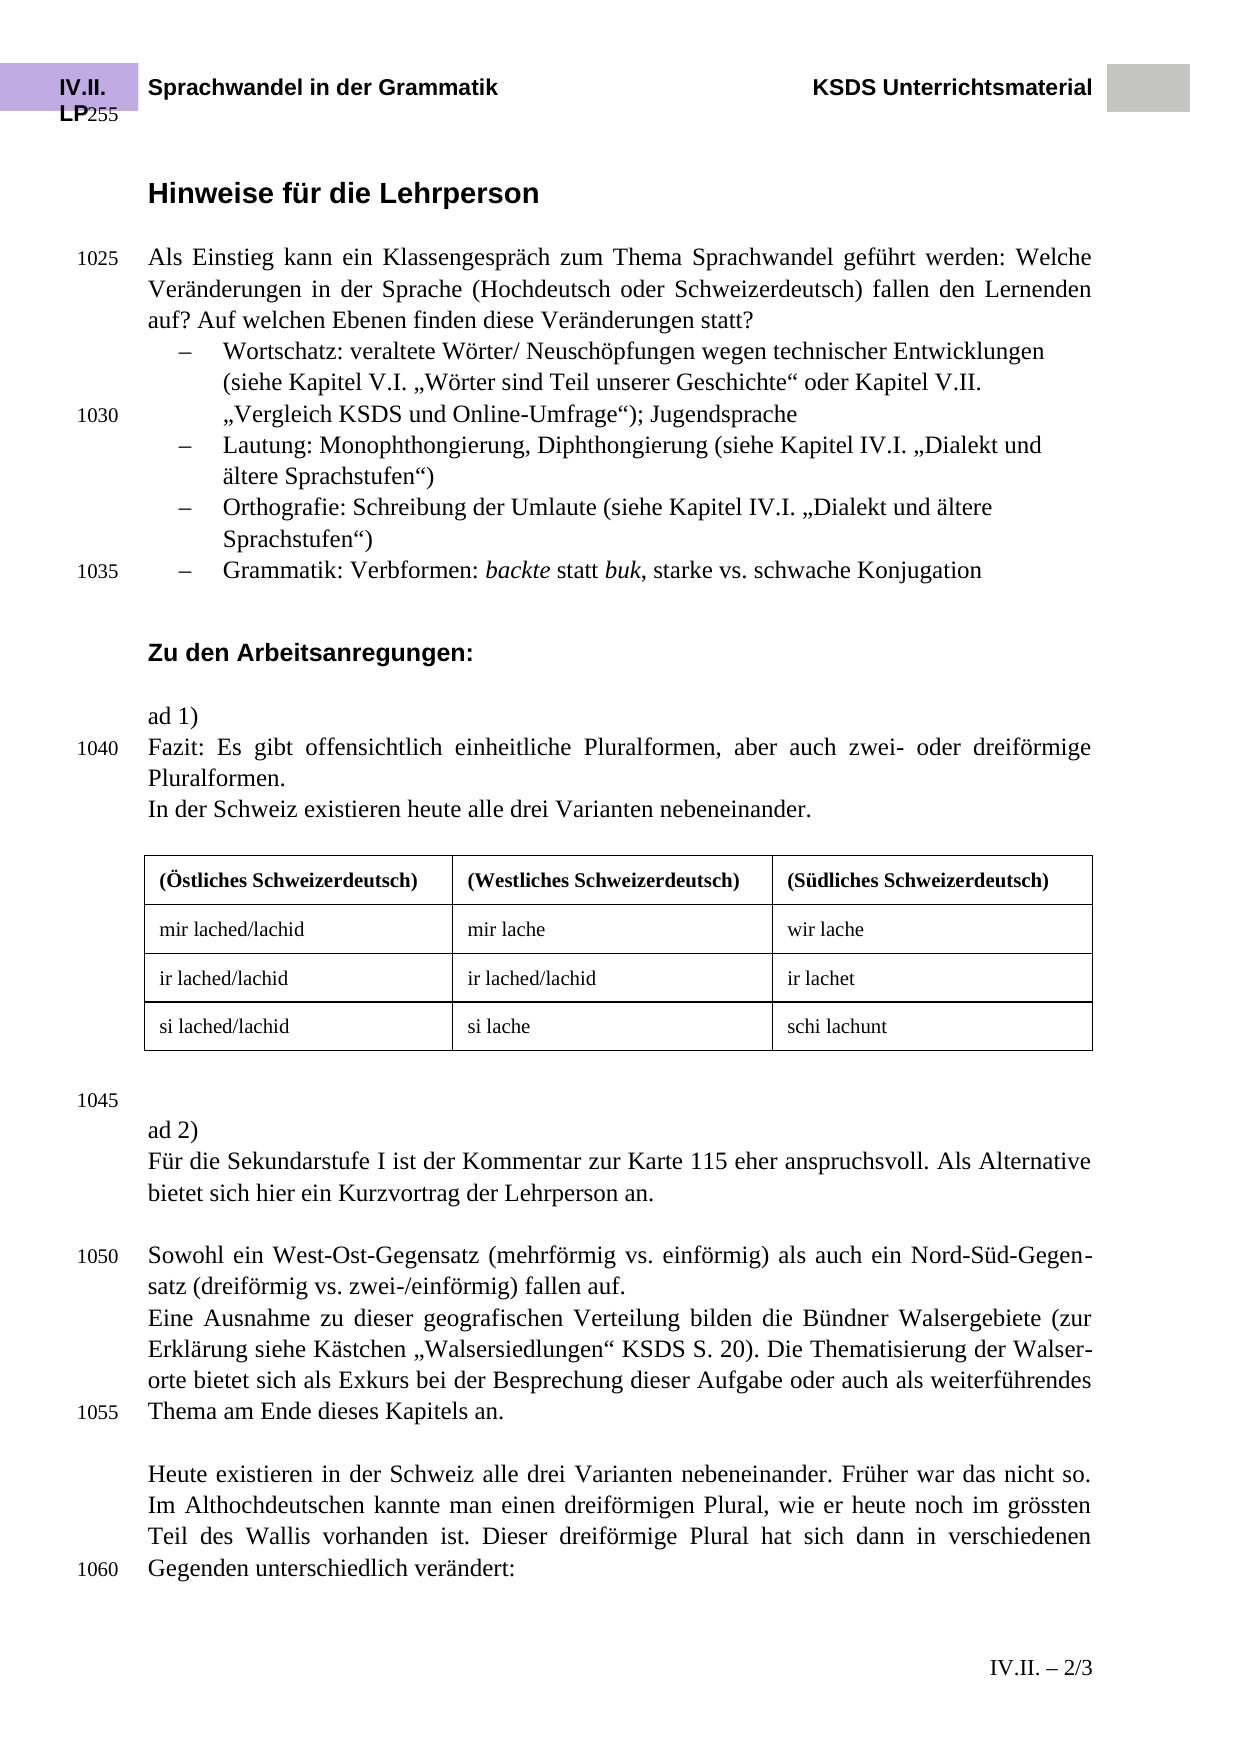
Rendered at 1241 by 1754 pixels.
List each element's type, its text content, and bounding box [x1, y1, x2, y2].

list Wortschatz: veraltete Wörter/ Neuschöpfungen wegen technischer Entwicklungen (siehe Kapitel V.I. „Wörter sind Teil unserer Geschichte“ oder Kapitel V.II. „Vergleich KSDS und Online-Umfrage“); Jugendsprache [178, 334, 1093, 428]
text ad 1) [148, 699, 1093, 730]
table_cell si lache [453, 1003, 772, 1050]
text Heute existieren in der Schweiz alle drei Varianten nebeneinander. Früher war das nicht so. Im Althochdeutschen kannte man einen dreiförmigen Plural, wie er heute noch im grössten Teil des Wallis vorhanden ist. Dieser dreiförmige Plural hat sich dann in verschiedenen Gegenden unterschiedlich verändert: [148, 1457, 1093, 1582]
table_cell mir lache [453, 905, 772, 953]
list Lautung: Monophthongierung, Diphthongierung (siehe Kapitel IV.I. „Dialekt und ältere Sprachstufen“) [178, 428, 1093, 491]
list Grammatik: Verbformen: backte statt buk, starke vs. schwache Konjugation [178, 553, 1093, 584]
table_cell schi lachunt [773, 1003, 1092, 1050]
list Orthografie: Schreibung der Umlaute (siehe Kapitel IV.I. „Dialekt und ältere Sprachstufen“) [178, 491, 1093, 553]
text Sowohl ein West-Ost-Gegensatz (mehrförmig vs. einförmig) als auch ein Nord-Süd-Gegensatz (dreiförmig vs. zwei-/einförmig) fallen auf. [148, 1238, 1093, 1301]
table_header (Westliches Schweizerdeutsch) [453, 856, 772, 904]
text Hinweise für die Lehrperson [148, 176, 1093, 209]
table_cell ir lached/lachid [453, 954, 772, 1001]
text Für die Sekundarstufe I ist der Kommentar zur Karte 115 eher anspruchsvoll. Als Alternative bietet sich hier ein Kurzvortrag der Lehrperson an. [148, 1145, 1093, 1207]
text Als Einstieg kann ein Klassengespräch zum Thema Sprachwandel geführt werden: Welche Veränderungen in der Sprache (Hochdeutsch oder Schweizerdeutsch) fallen den Lernenden auf? Auf welchen Ebenen finden diese Veränderungen statt? [148, 241, 1093, 334]
table_cell ir lached/lachid [145, 954, 452, 1001]
table_header (Östliches Schweizerdeutsch) [145, 856, 452, 904]
table_cell ir lachet [773, 954, 1092, 1001]
picture [1106, 64, 1191, 112]
picture [0, 63, 141, 111]
text Eine Ausnahme zu dieser geografischen Verteilung bilden die Bündner Walsergebiete (zur Erklärung siehe Kästchen „Walsersiedlungen“ KSDS S. 20). Die Thematisierung der Walserorte bietet sich als Exkurs bei der Besprechung dieser Aufgabe oder auch als weiterführendes Thema am Ende dieses Kapitels an. [148, 1301, 1093, 1426]
text In der Schweiz existieren heute alle drei Varianten nebeneinander. [148, 793, 1093, 824]
table_cell si lached/lachid [145, 1003, 452, 1050]
table_cell mir lached/lachid [145, 905, 452, 953]
text Zu den Arbeitsanregungen: [148, 637, 1093, 668]
table_header (Südliches Schweizerdeutsch) [773, 856, 1092, 904]
text ad 2) [148, 1113, 1093, 1145]
table_cell wir lache [773, 905, 1092, 953]
text Fazit: Es gibt offensichtlich einheitliche Pluralformen, aber auch zwei- oder dreiförmige Pluralformen. [148, 730, 1093, 793]
